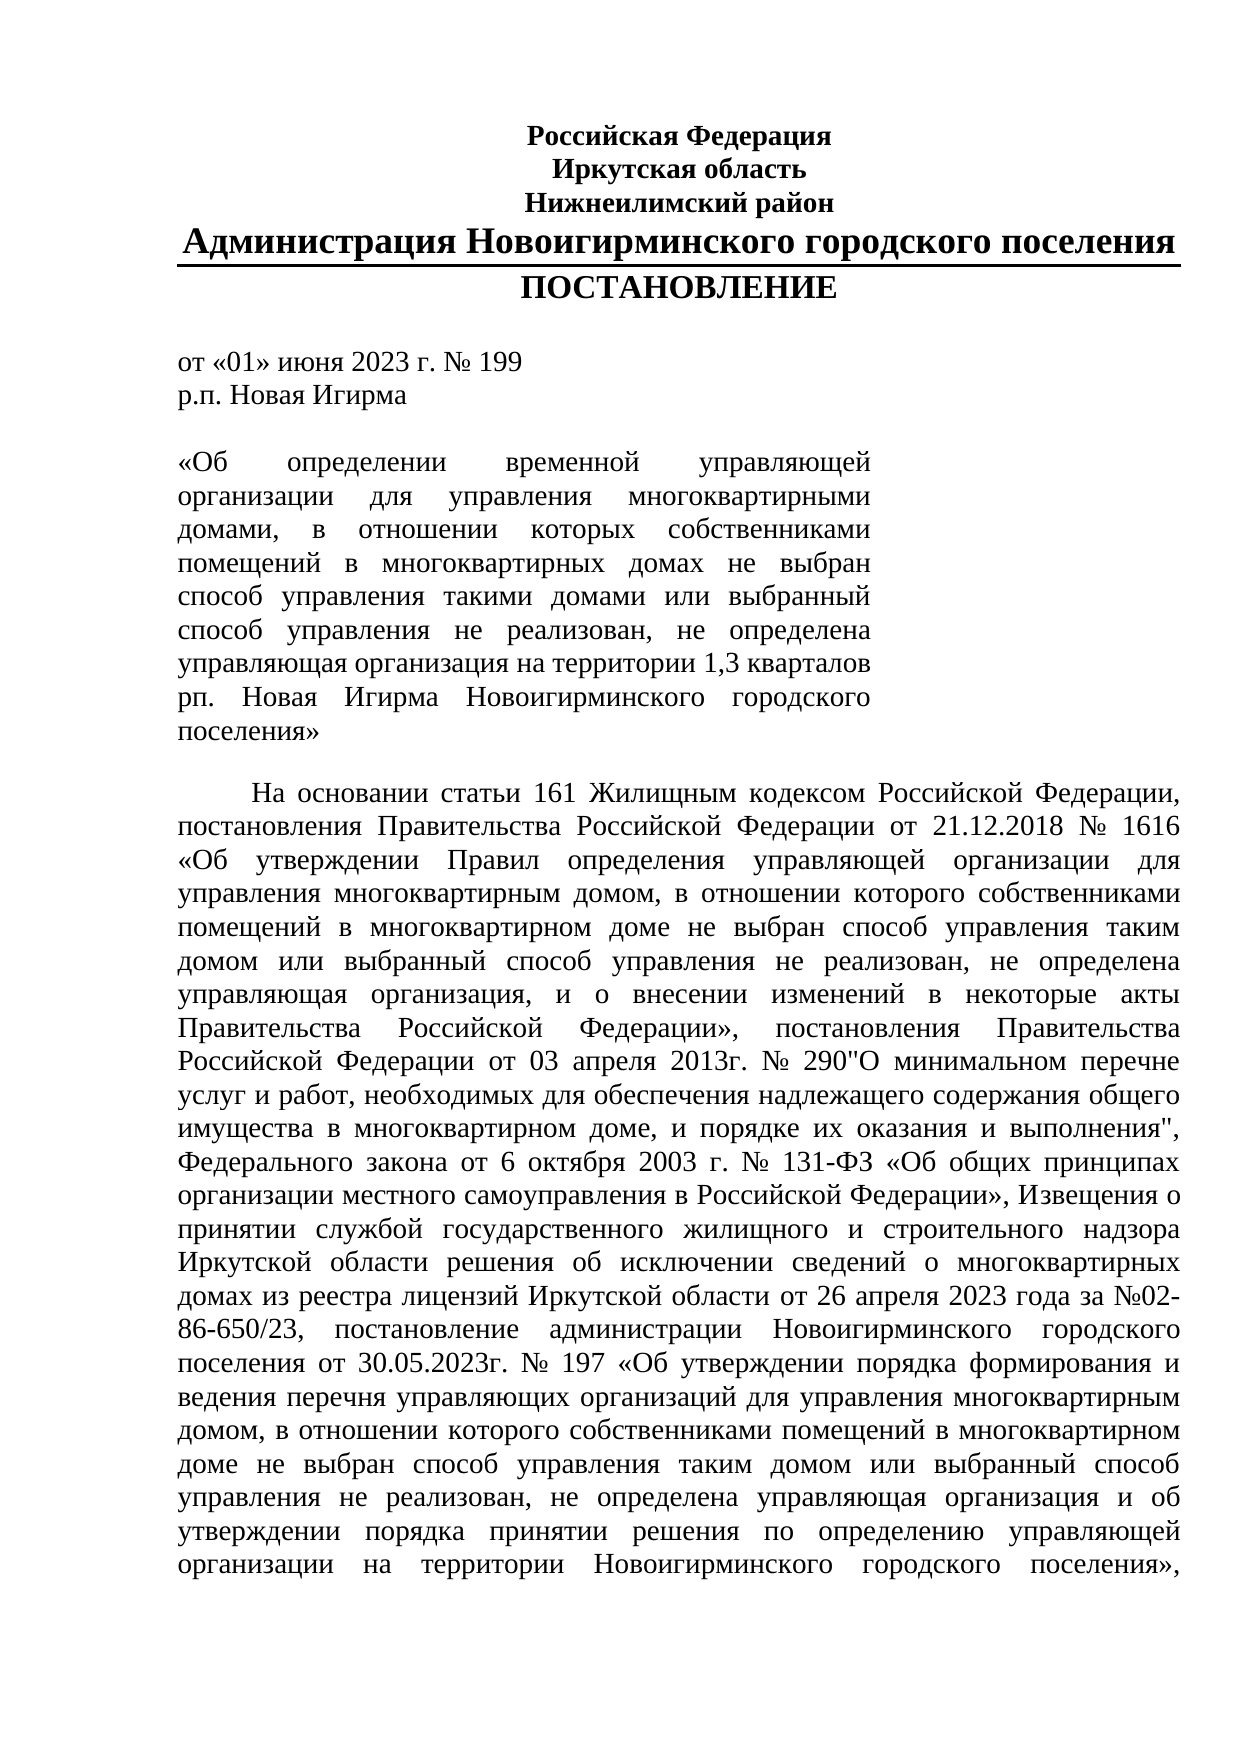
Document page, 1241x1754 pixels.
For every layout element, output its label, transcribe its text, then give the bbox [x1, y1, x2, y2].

text от «01» июня 2023 г. № 199 [177, 344, 1181, 377]
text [177, 1144, 1181, 1580]
text Иркутская область [177, 152, 1181, 185]
text р.п. Новая Игирма [177, 377, 1181, 411]
text «Об определении временной управляющей организации для управления многоквартирными домами, в отношении которых собственниками помещений в многоквартирных домах не выбран способ управления такими домами или выбранный способ управления не реализован, не определена управляющая организация на территории 1,3 кварталов рп. Новая Игирма Новоигирминского городского поселения» [177, 444, 871, 746]
text Администрация Новоигирминского городского поселения [177, 219, 1181, 264]
text ПОСТАНОВЛЕНИЕ [177, 267, 1181, 305]
text Нижнеилимский район [177, 185, 1181, 219]
text Российская Федерация [177, 118, 1181, 152]
